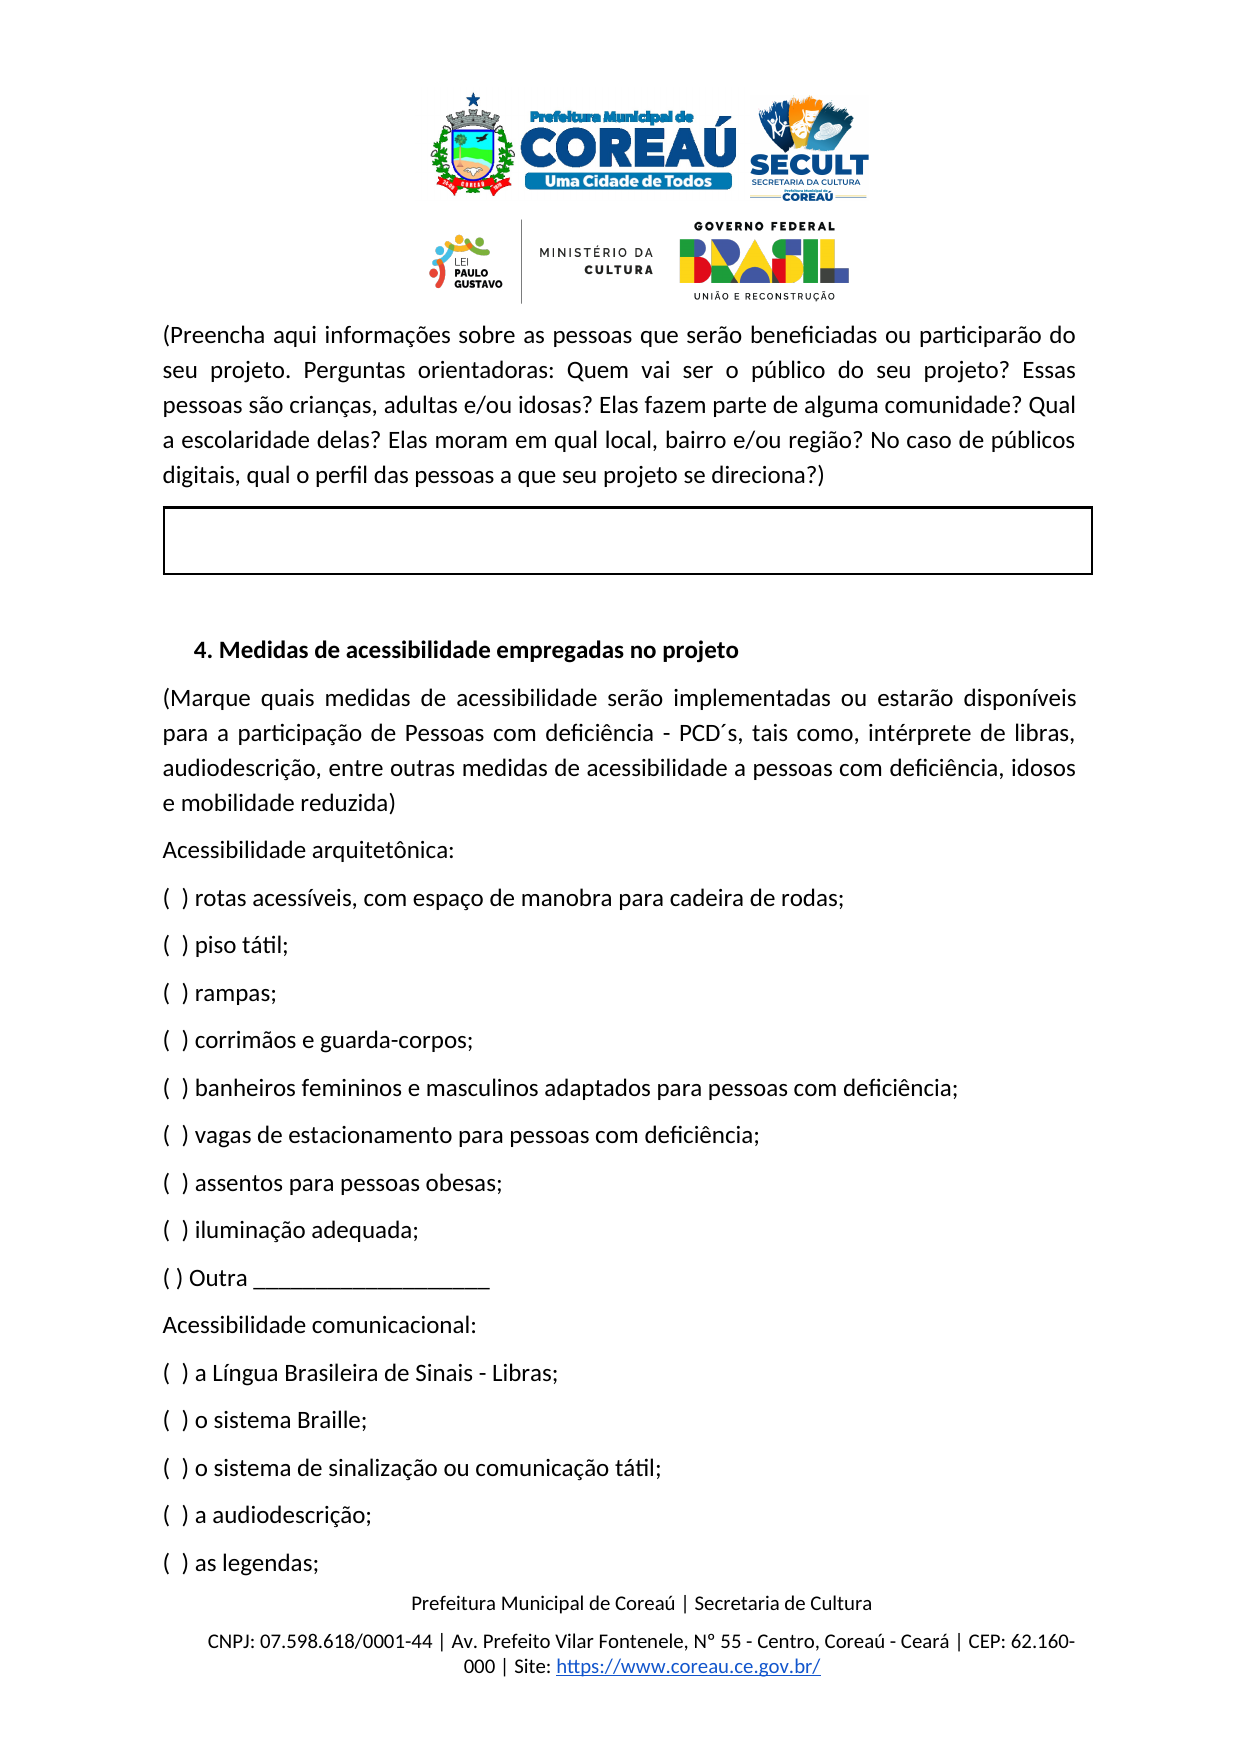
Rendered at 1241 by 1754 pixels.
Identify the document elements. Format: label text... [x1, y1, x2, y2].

text ( ) vagas de estacionamento para pessoas com deficiência; [162, 1119, 1078, 1150]
text ( ) a Língua Brasileira de Sinais - Libras; [162, 1357, 1078, 1387]
text 4. Medidas de acessibilidade empregadas no projeto [194, 634, 1078, 665]
text ( ) iluminação adequada; [162, 1214, 1078, 1245]
text (Preencha aqui informações sobre as pessoas que serão beneficiadas ou participarão do seu projeto. Perguntas orientadoras: Quem vai ser o público do seu projeto? Essas pessoas são crianças, adultas e/ou idosas? Elas fazem parte de alguma comunidade? Qual a escolaridade delas? Elas moram em qual local, bairro e/ou região? No caso de públicos digitais, qual o perfil das pessoas a que seu projeto se direciona?) [162, 319, 1078, 489]
text ( ) o sistema de sinalização ou comunicação tátil; [162, 1452, 1078, 1482]
text (Marque quais medidas de acessibilidade serão implementadas ou estarão disponíveis para a participação de Pessoas com deficiência - PCD´s, tais como, intérprete de libras, audiodescrição, entre outras medidas de acessibilidade a pessoas com deficiência, idosos e mobilidade reduzida) [162, 682, 1078, 817]
text Acessibilidade comunicacional: [162, 1309, 1078, 1340]
text ( ) Outra ___________________ [162, 1262, 1078, 1292]
picture [412, 87, 872, 319]
text ( ) rampas; [162, 977, 1078, 1007]
text ( ) o sistema Braille; [162, 1404, 1078, 1435]
table_header [165, 509, 1091, 572]
text ( ) as legendas; [162, 1547, 1078, 1577]
text ( ) banheiros femininos e masculinos adaptados para pessoas com deficiência; [162, 1072, 1078, 1102]
text ( ) corrimãos e guarda-corpos; [162, 1024, 1078, 1055]
text ( ) a audiodescrição; [162, 1499, 1078, 1530]
text ( ) rotas acessíveis, com espaço de manobra para cadeira de rodas; [162, 882, 1078, 912]
text ( ) piso tátil; [162, 929, 1078, 960]
text Acessibilidade arquitetônica: [162, 834, 1078, 865]
text ( ) assentos para pessoas obesas; [162, 1167, 1078, 1197]
